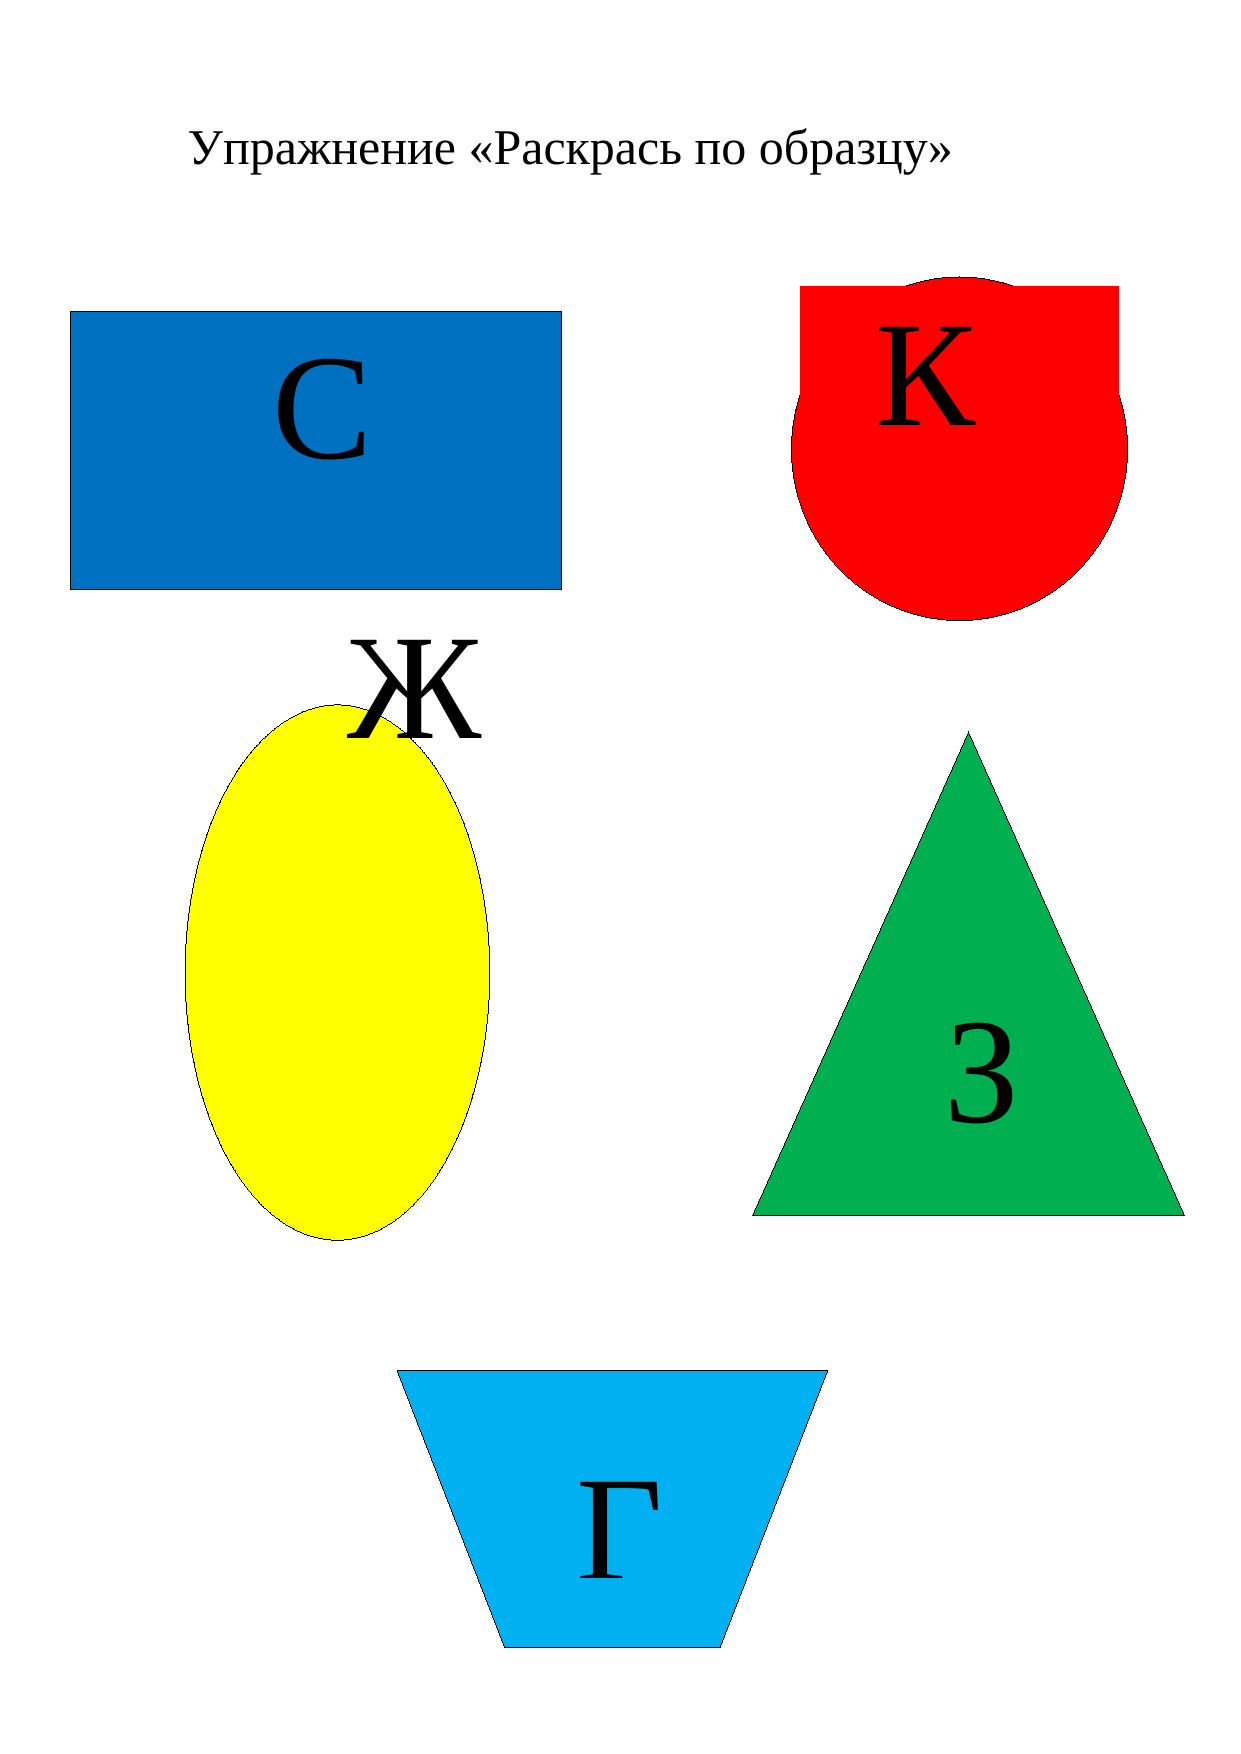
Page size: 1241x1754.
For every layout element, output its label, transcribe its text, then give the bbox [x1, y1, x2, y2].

text Упражнение «Раскрась по образцу» [177, 118, 1152, 176]
